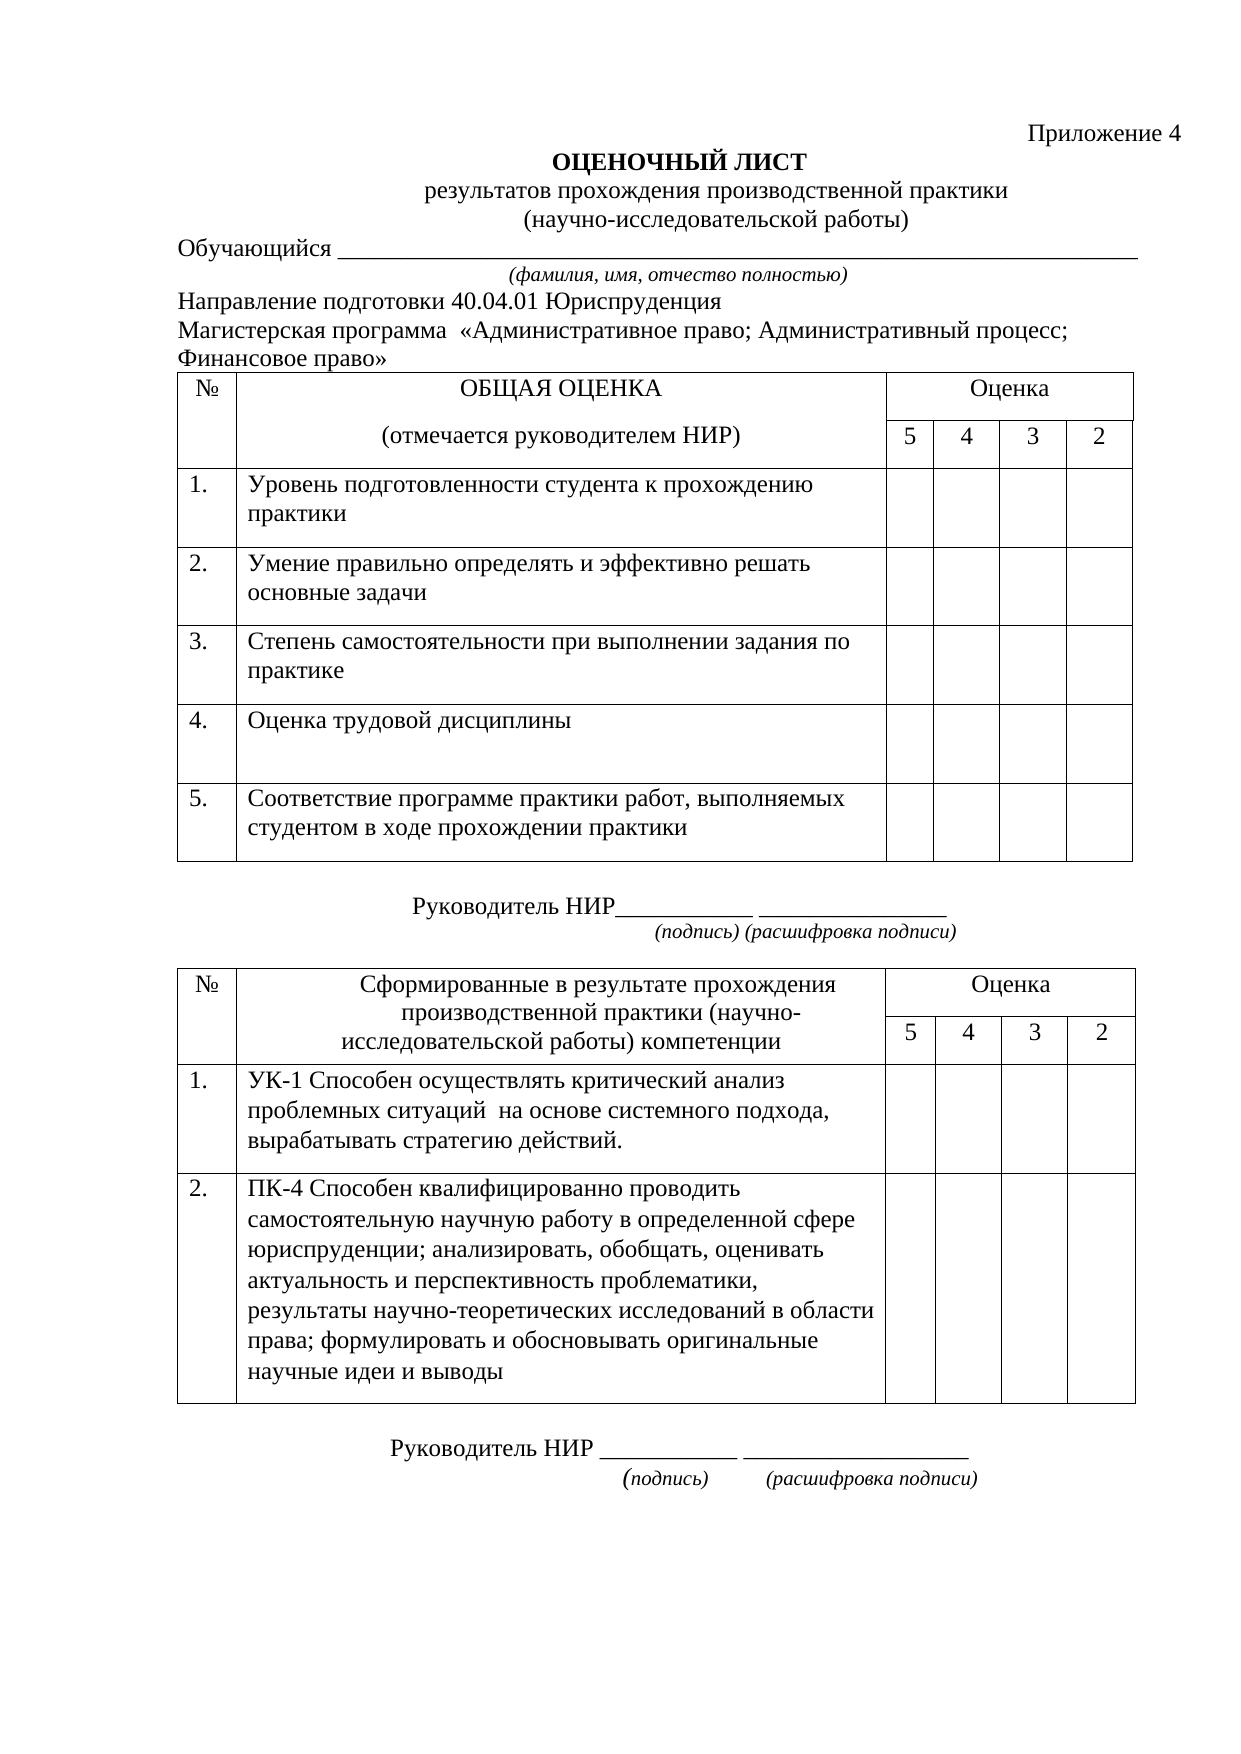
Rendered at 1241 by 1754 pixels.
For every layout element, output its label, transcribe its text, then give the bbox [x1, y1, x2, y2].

text (научно-исследовательской работы) [177, 204, 1181, 233]
table_cell 3 [1002, 1017, 1067, 1064]
table_cell [1000, 784, 1066, 861]
table_cell [886, 1065, 935, 1172]
table_cell 5 [886, 1017, 935, 1064]
text (подпись) (расшифровка подписи) [398, 1462, 1181, 1490]
table_cell [178, 548, 236, 625]
table_cell Умение правильно определять и эффективно решать основные задачи [237, 548, 886, 625]
table_cell [887, 784, 933, 861]
table_cell [887, 626, 933, 704]
table_cell Соответствие программе практики работ, выполняемых студентом в ходе прохождении практики [237, 784, 886, 861]
table_header № [178, 969, 236, 1064]
table_header Оценка [887, 373, 1133, 420]
table_cell 5 [887, 421, 933, 468]
table_cell [1068, 1065, 1135, 1172]
table_cell [1000, 469, 1066, 547]
text Приложение 4 [177, 118, 1181, 147]
table_cell 3 [1000, 421, 1066, 468]
table_cell 2 [1068, 1017, 1135, 1064]
table_cell [1067, 548, 1132, 625]
text Обучающийся ________________________________________________________________ [177, 233, 1181, 262]
table_cell [1067, 469, 1132, 547]
table_cell 4 [934, 421, 999, 468]
text Руководитель НИР ___________ __________________ [177, 1433, 1181, 1462]
table_cell УК-1 Способен осуществлять критический анализ проблемных ситуаций на основе системного подхода, вырабатывать стратегию действий. [237, 1065, 885, 1172]
table_cell Уровень подготовленности студента к прохождению практики [237, 469, 886, 547]
table_cell [934, 626, 999, 704]
table_cell [936, 1174, 1001, 1403]
text (подпись) (расшифровка подписи) [398, 919, 1181, 943]
table_cell [1000, 705, 1066, 782]
table_cell [1002, 1174, 1067, 1403]
table_cell Степень самостоятельности при выполнении задания по практике [237, 626, 886, 704]
table_cell [934, 469, 999, 547]
table_cell [934, 705, 999, 782]
text Магистерская программа «Административное право; Административный процесс; Финансовое право» [177, 315, 1181, 372]
table_cell [887, 705, 933, 782]
table_cell [178, 1174, 236, 1403]
table_header Сформированные в результате прохождения производственной практики (научно-исследовательской работы) компетенции [237, 969, 885, 1064]
table_cell [178, 1065, 236, 1172]
table_cell [1002, 1065, 1067, 1172]
table_cell [1067, 705, 1132, 782]
table_cell Оценка трудовой дисциплины [237, 705, 886, 782]
table_header № [178, 373, 236, 468]
text результатов прохождения производственной практики [177, 176, 1181, 204]
table_cell [178, 705, 236, 782]
text Руководитель НИР___________ _______________ [177, 891, 1181, 919]
table_header Оценка [886, 969, 1135, 1016]
table_cell [887, 548, 933, 625]
table_cell 4 [936, 1017, 1001, 1064]
table_header ОБЩАЯ ОЦЕНКА (отмечается руководителем НИР) [237, 373, 886, 468]
table_cell ПК-4 Способен квалифицированно проводить самостоятельную научную работу в определенной сфере юриспруденции; анализировать, обобщать, оценивать актуальность и перспективность проблематики, результаты научно-теоретических исследований в области права; формулировать и обосновывать оригинальные научные идеи и выводы [237, 1174, 885, 1403]
table_cell [178, 469, 236, 547]
table_cell 2 [1067, 421, 1132, 468]
table_cell [178, 784, 236, 861]
text (фамилия, имя, отчество полностью) [177, 262, 1181, 286]
table_cell [934, 784, 999, 861]
table_cell [178, 626, 236, 704]
table_cell [1067, 784, 1132, 861]
text Направление подготовки 40.04.01 Юриспруденция [177, 286, 1181, 315]
text ОЦЕНОЧНЫЙ ЛИСТ [177, 147, 1181, 176]
table_cell [886, 1174, 935, 1403]
table_cell [936, 1065, 1001, 1172]
table_cell [887, 469, 933, 547]
table_cell [934, 548, 999, 625]
table_cell [1000, 626, 1066, 704]
table_cell [1068, 1174, 1135, 1403]
table_cell [1067, 626, 1132, 704]
table_cell [1000, 548, 1066, 625]
